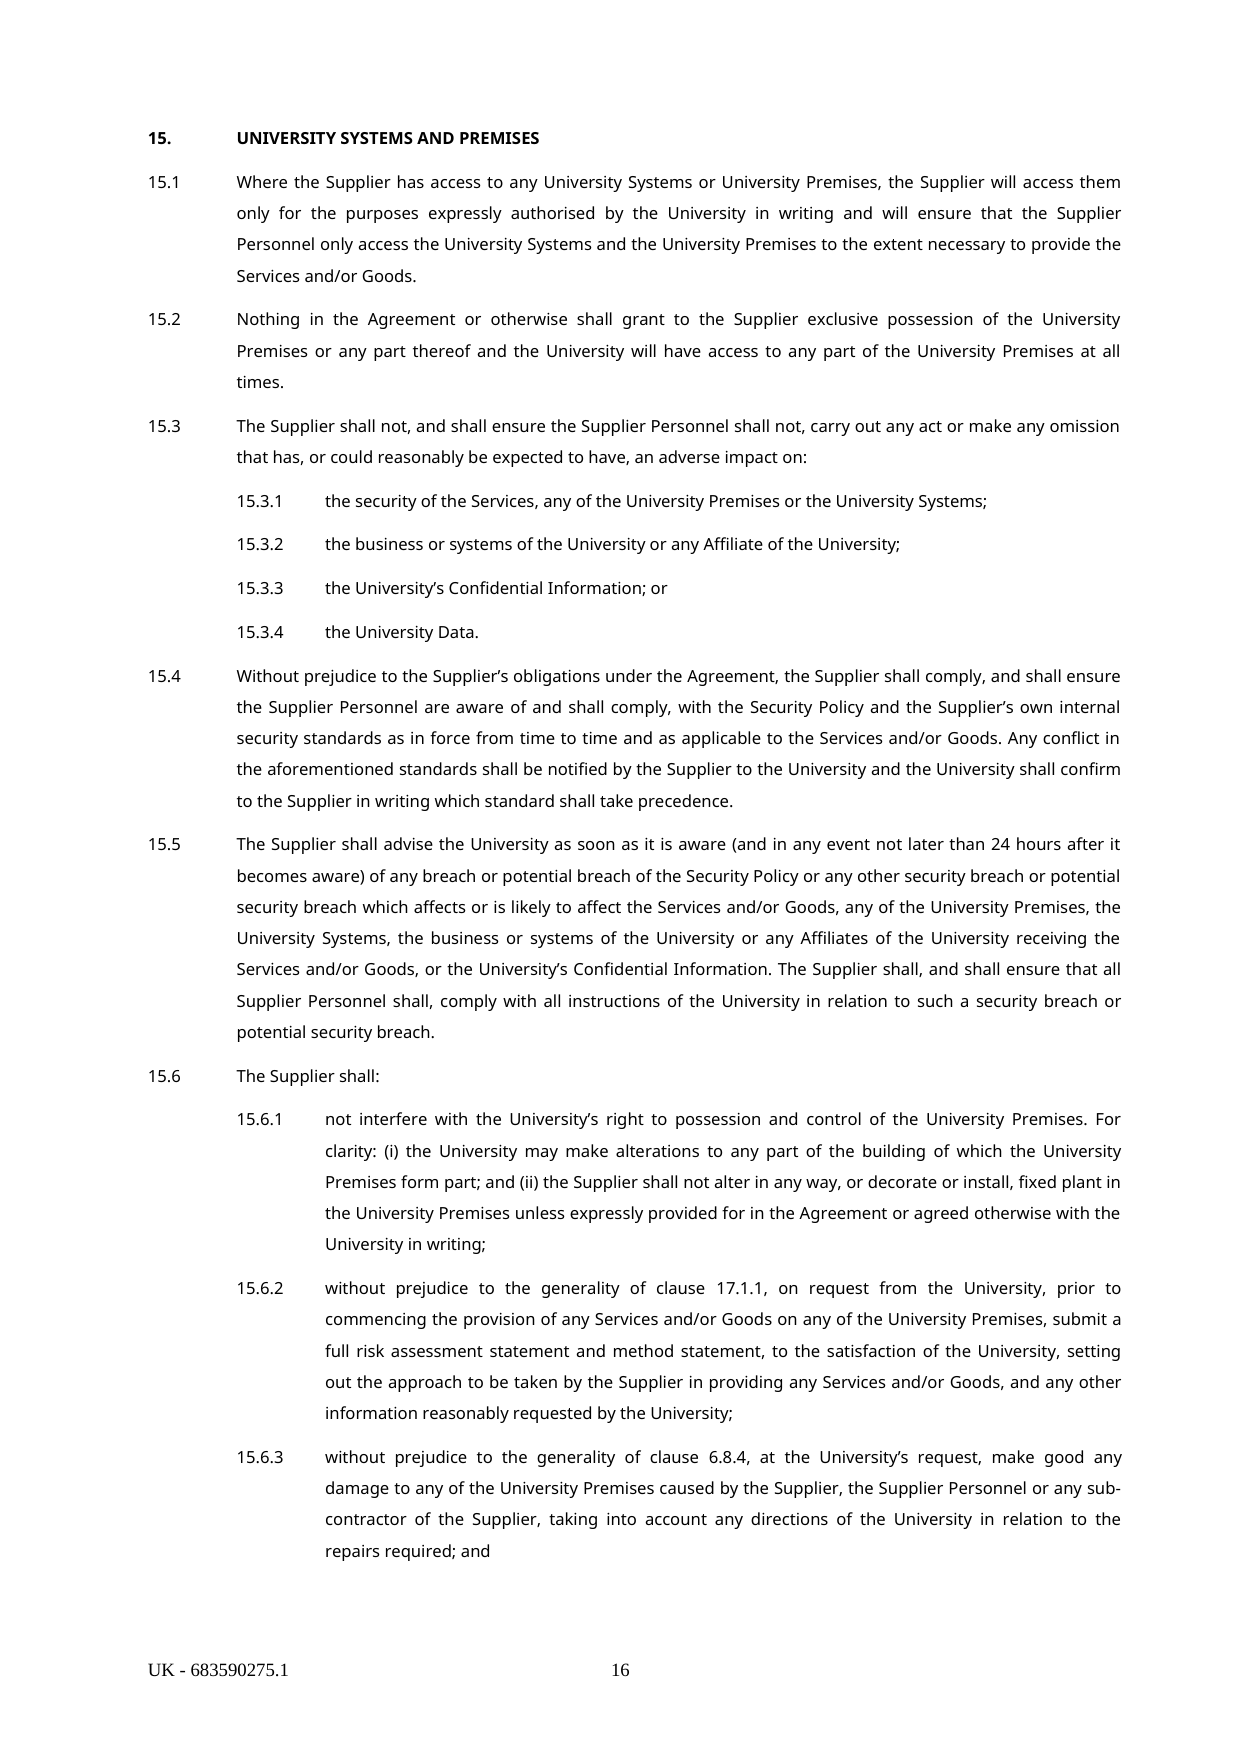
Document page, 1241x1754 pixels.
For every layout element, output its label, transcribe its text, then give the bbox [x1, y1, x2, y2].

subtitle The Supplier shall advise the University as soon as it is aware (and in any event not later than 24 hours after it becomes aware) of any breach or potential breach of the Security Policy or any other security breach or potential security breach which affects or is likely to affect the Services and/or Goods, any of the University Premises, the University Systems, the business or systems of the University or any Affiliates of the University receiving the Services and/or Goods, or the University’s Confidential Information. The Supplier shall, and shall ensure that all Supplier Personnel shall, comply with all instructions of the University in relation to such a security breach or potential security breach. [148, 824, 1122, 1043]
subtitle Without prejudice to the Supplier’s obligations under the Agreement, the Supplier shall comply, and shall ensure the Supplier Personnel are aware of and shall comply, with the Security Policy and the Supplier’s own internal security standards as in force from time to time and as applicable to the Services and/or Goods. Any conflict in the aforementioned standards shall be notified by the Supplier to the University and the University shall confirm to the Supplier in writing which standard shall take precedence. [148, 656, 1122, 812]
subtitle not interfere with the University’s right to possession and control of the University Premises. For clarity: (i) the University may make alterations to any part of the building of which the University Premises form part; and (ii) the Supplier shall not alter in any way, or decorate or install, fixed plant in the University Premises unless expressly provided for in the Agreement or agreed otherwise with the University in writing; [236, 1099, 1122, 1256]
subtitle the University Data. [236, 612, 1122, 643]
subtitle the business or systems of the University or any Affiliate of the University; [236, 524, 1122, 556]
subtitle without prejudice to the generality of clause 6.8.4, at the University’s request, make good any damage to any of the University Premises caused by the Supplier, the Supplier Personnel or any sub-contractor of the Supplier, taking into account any directions of the University in relation to the repairs required; and [236, 1437, 1122, 1562]
subtitle Nothing in the Agreement or otherwise shall grant to the Supplier exclusive possession of the University Premises or any part thereof and the University will have access to any part of the University Premises at all times. [148, 299, 1122, 393]
subtitle without prejudice to the generality of clause 17.1.1, on request from the University, prior to commencing the provision of any Services and/or Goods on any of the University Premises, submit a full risk assessment statement and method statement, to the satisfaction of the University, setting out the approach to be taken by the Supplier in providing any Services and/or Goods, and any other information reasonably requested by the University; [236, 1268, 1122, 1424]
subtitle the University’s Confidential Information; or [236, 568, 1122, 599]
subtitle Where the Supplier has access to any University Systems or University Premises, the Supplier will access them only for the purposes expressly authorised by the University in writing and will ensure that the Supplier Personnel only access the University Systems and the University Premises to the extent necessary to provide the Services and/or Goods. [148, 162, 1122, 287]
subtitle University systems and premises [148, 118, 1122, 149]
subtitle The Supplier shall not, and shall ensure the Supplier Personnel shall not, carry out any act or make any omission that has, or could reasonably be expected to have, an adverse impact on: [148, 406, 1122, 468]
subtitle The Supplier shall: [148, 1056, 1122, 1087]
subtitle the security of the Services, any of the University Premises or the University Systems; [236, 481, 1122, 512]
